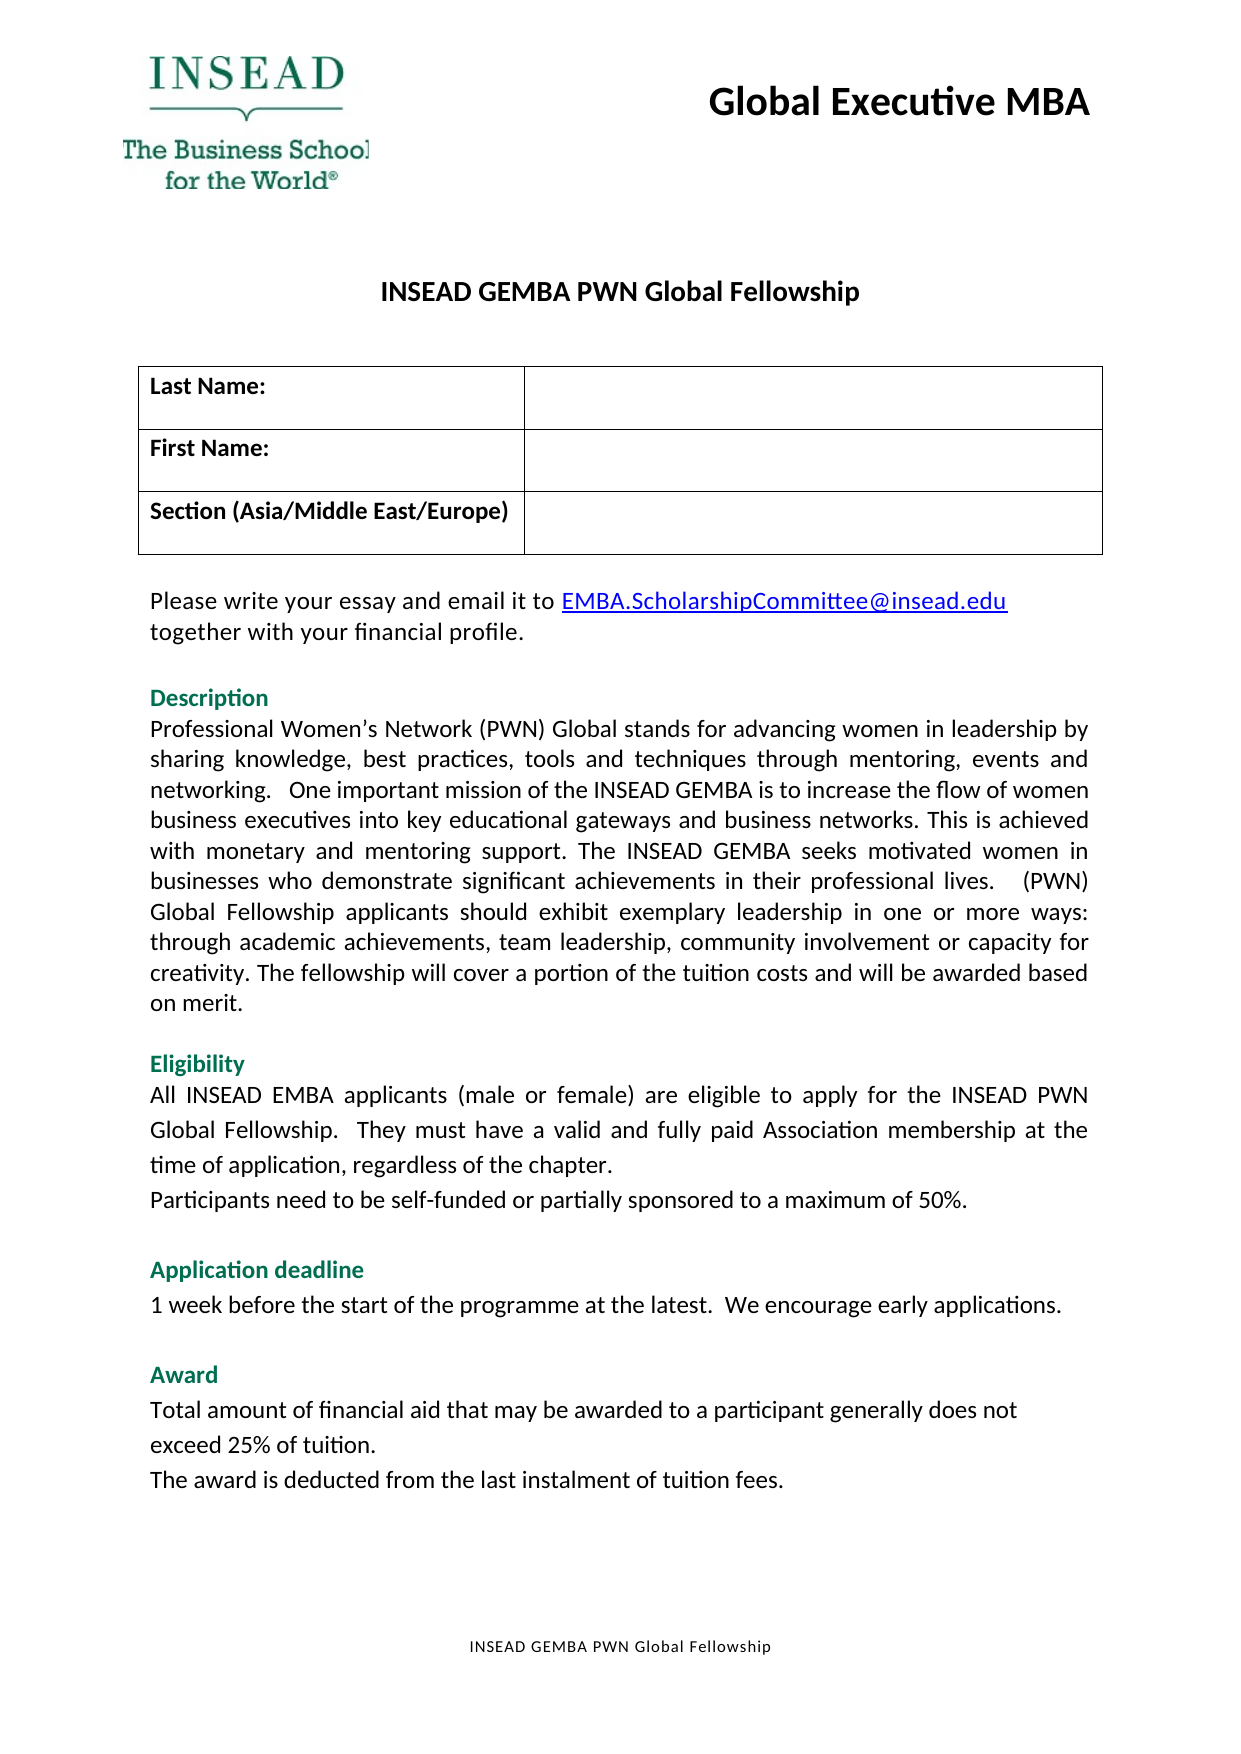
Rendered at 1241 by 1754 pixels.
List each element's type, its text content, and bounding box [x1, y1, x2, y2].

text Eligibility [150, 1048, 1090, 1079]
text Please write your essay and email it to EMBA.ScholarshipCommittee@insead.edu together with your financial profile. [150, 586, 1090, 647]
text The award is deducted from the last instalment of tuition fees. [150, 1464, 1090, 1494]
text Application deadline [150, 1254, 1090, 1284]
text INSEAD GEMBA PWN Global Fellowship [150, 273, 1090, 309]
table_header Last Name: [139, 367, 524, 428]
text 1 week before the start of the programme at the latest. We encourage early applications. [150, 1289, 1090, 1319]
table_cell [525, 430, 1102, 491]
table_cell [525, 492, 1102, 554]
text Total amount of financial aid that may be awarded to a participant generally does not exceed 25% of tuition. [150, 1394, 1090, 1459]
picture [121, 56, 368, 187]
table_header [525, 367, 1102, 428]
text All INSEAD EMBA applicants (male or female) are eligible to apply for the INSEAD PWN Global Fellowship. They must have a valid and fully paid Association membership at the time of application, regardless of the chapter. [150, 1079, 1090, 1179]
table_cell Section (Asia/Middle East/Europe) [139, 492, 524, 554]
text Award [150, 1359, 1090, 1389]
text Professional Women’s Network (PWN) Global stands for advancing women in leadership by sharing knowledge, best practices, tools and techniques through mentoring, events and networking. One important mission of the INSEAD GEMBA is to increase the flow of women business executives into key educational gateways and business networks. This is achieved with monetary and mentoring support. The INSEAD GEMBA seeks motivated women in businesses who demonstrate significant achievements in their professional lives. (PWN) Global Fellowship applicants should exhibit exemplary leadership in one or more ways: through academic achievements, team leadership, community involvement or capacity for creativity. The fellowship will cover a portion of the tuition costs and will be awarded based on merit. [150, 713, 1090, 1018]
text Description [150, 682, 1090, 713]
table_cell First Name: [139, 430, 524, 491]
text Participants need to be self-funded or partially sponsored to a maximum of 50%. [150, 1184, 1090, 1214]
